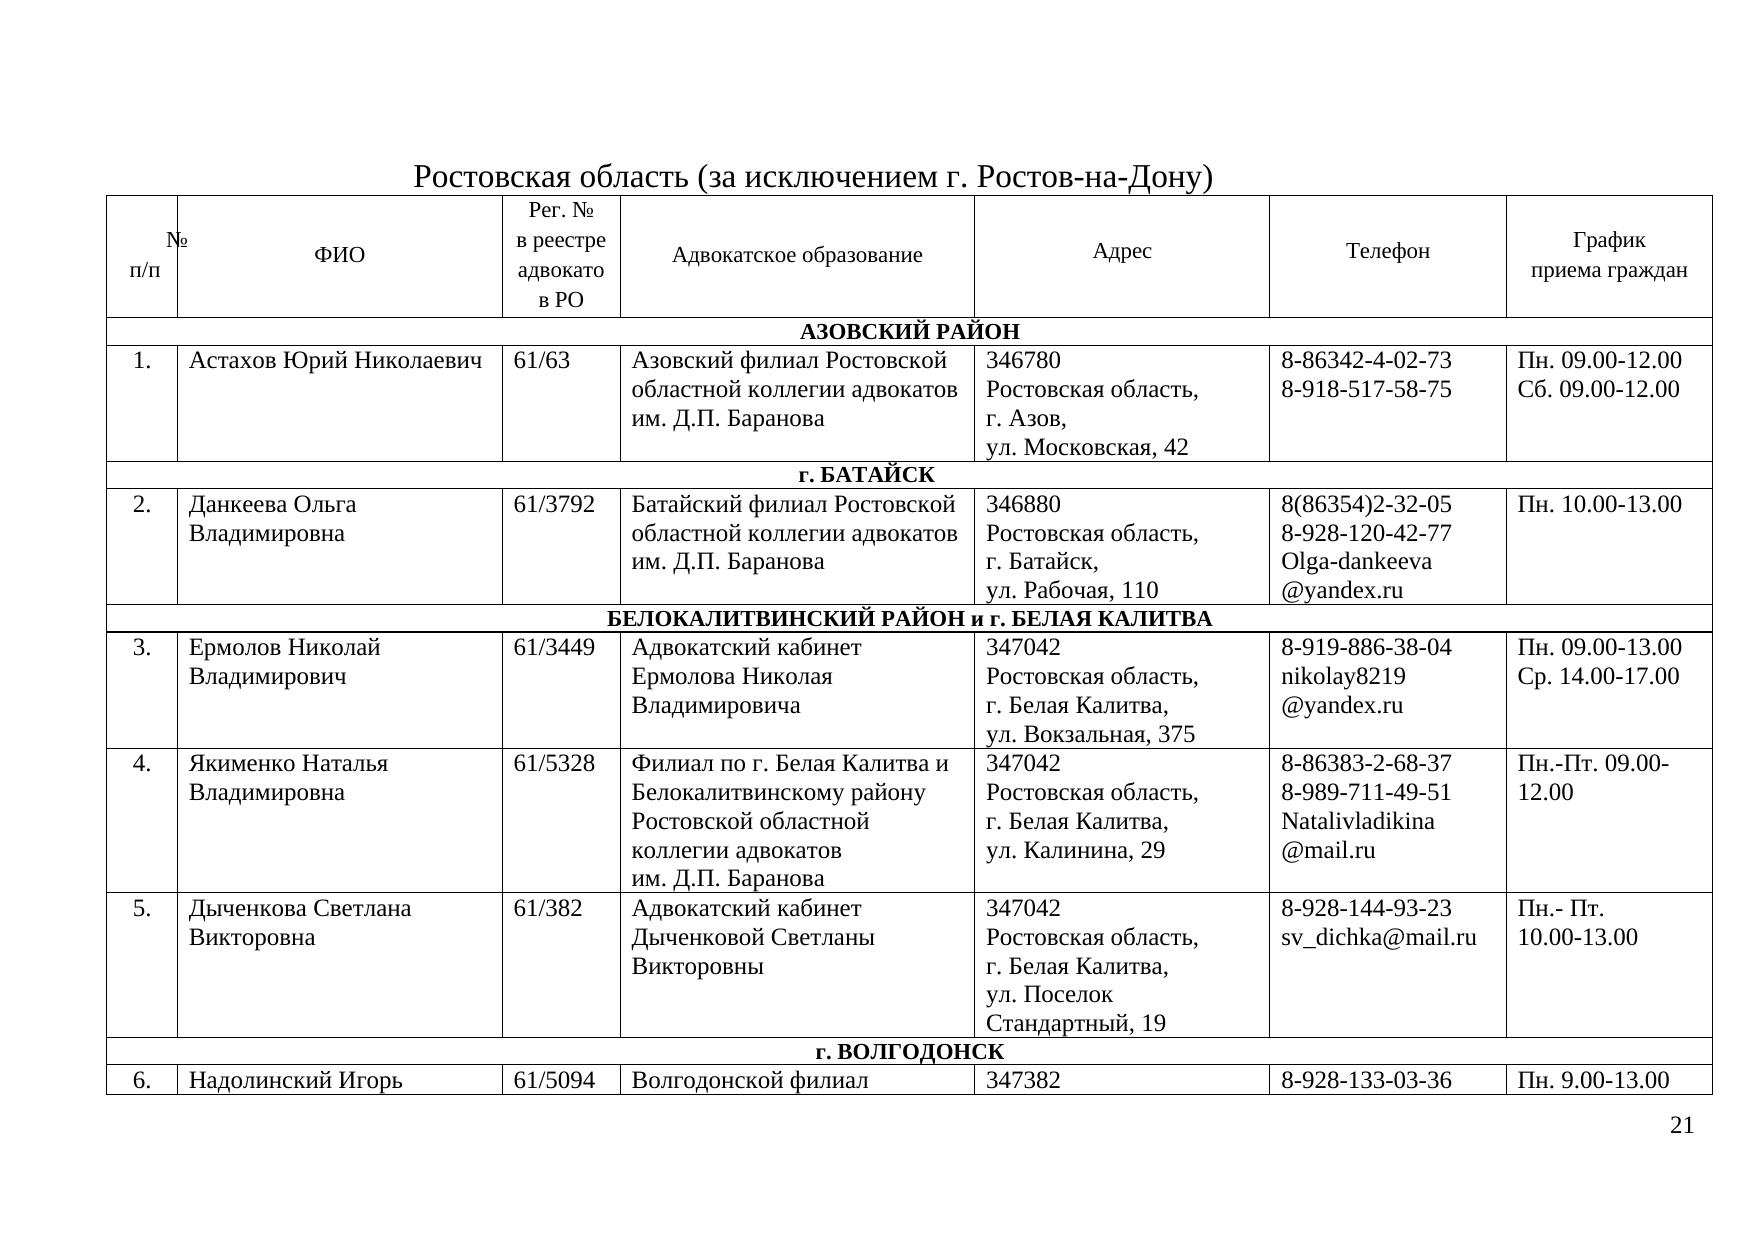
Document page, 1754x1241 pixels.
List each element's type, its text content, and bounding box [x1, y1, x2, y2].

table_cell Данкеева Ольга Владимировна [178, 489, 502, 604]
table_cell 8-919-886-38-04 nikolay8219 @yandex.ru [1270, 633, 1506, 747]
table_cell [621, 1065, 974, 1094]
table_header № п/п [107, 196, 177, 317]
table_cell 347042 Ростовская область, г. Белая Калитва, ул. Калинина, 29 [975, 749, 1269, 892]
table_cell 61/63 [503, 346, 620, 461]
table_cell 347042 Ростовская область, г. Белая Калитва, ул. Вокзальная, 375 [975, 633, 1269, 747]
table_cell Дыченкова Светлана Викторовна [178, 893, 502, 1037]
table_cell 346880 Ростовская область, г. Батайск, ул. Рабочая, 110 [975, 489, 1269, 604]
table_cell Филиал по г. Белая Калитва и Белокалитвинскому району Ростовской областной коллегии адвокатов им. Д.П. Баранова [621, 749, 974, 892]
table_cell 61/5328 [503, 749, 620, 892]
table_cell Пн. 09.00-13.00 Ср. 14.00-17.00 [1507, 633, 1712, 747]
table_cell Ермолов Николай Владимирович [178, 633, 502, 747]
table_header ФИО [178, 196, 502, 317]
table_cell Адвокатский кабинет Дыченковой Светланы Викторовны [621, 893, 974, 1037]
table_cell Астахов Юрий Николаевич [178, 346, 502, 461]
table_cell БЕЛОКАЛИТВИНСКИЙ РАЙОН и г. БЕЛАЯ КАЛИТВА [107, 605, 1712, 631]
table_cell г. БАТАЙСК [107, 462, 1712, 488]
table_cell г. ВОЛГОДОНСК [107, 1038, 1712, 1064]
table_cell Пн. 10.00-13.00 [1507, 489, 1712, 604]
table_cell 346780 Ростовская область, г. Азов, ул. Московская, 42 [975, 346, 1269, 461]
table_cell 347042 Ростовская область, г. Белая Калитва, ул. Поселок Стандартный, 19 [975, 893, 1269, 1037]
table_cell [975, 1065, 1269, 1094]
table_cell Пн.-Пт. 09.00-12.00 [1507, 749, 1712, 892]
table_cell 8(86354)2-32-05 8-928-120-42-77 Olga-dankeeva @yandex.ru [1270, 489, 1506, 604]
table_cell АЗОВСКИЙ РАЙОН [107, 318, 1712, 344]
table_cell Пн. 09.00-12.00 Сб. 09.00-12.00 [1507, 346, 1712, 461]
table_cell 3. [107, 633, 177, 747]
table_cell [1507, 1065, 1712, 1094]
table_cell Батайский филиал Ростовской областной коллегии адвокатов им. Д.П. Баранова [621, 489, 974, 604]
table_cell 2. [107, 489, 177, 604]
table_cell 1. [107, 346, 177, 461]
table_cell 6. [107, 1065, 177, 1094]
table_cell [178, 1065, 502, 1094]
table_cell 61/5094 [503, 1065, 620, 1094]
table_cell 5. [107, 893, 177, 1037]
table_cell 8-928-144-93-23 sv_dichka@mail.ru [1270, 893, 1506, 1037]
table_cell 61/3449 [503, 633, 620, 747]
table_cell 8-86342-4-02-73 8-918-517-58-75 [1270, 346, 1506, 461]
table_header Рег. № в реестре адвокатов РО [503, 196, 620, 317]
table_cell 4. [107, 749, 177, 892]
table_header Телефон [1270, 196, 1506, 317]
text Ростовская область (за исключением г. Ростов-на-Дону) [339, 156, 1695, 195]
table_cell Азовский филиал Ростовской областной коллегии адвокатов им. Д.П. Баранова [621, 346, 974, 461]
table_cell Пн.- Пт. 10.00-13.00 [1507, 893, 1712, 1037]
table_header Адрес [975, 196, 1269, 317]
table_cell Якименко Наталья Владимировна [178, 749, 502, 892]
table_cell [1270, 1065, 1506, 1094]
table_cell 61/382 [503, 893, 620, 1037]
table_cell 8-86383-2-68-37 8-989-711-49-51 Natalivladikina @mail.ru [1270, 749, 1506, 892]
table_header Адвокатское образование [621, 196, 974, 317]
table_header График приема граждан [1507, 196, 1712, 317]
table_cell Адвокатский кабинет Ермолова Николая Владимировича [621, 633, 974, 747]
table_cell 61/3792 [503, 489, 620, 604]
